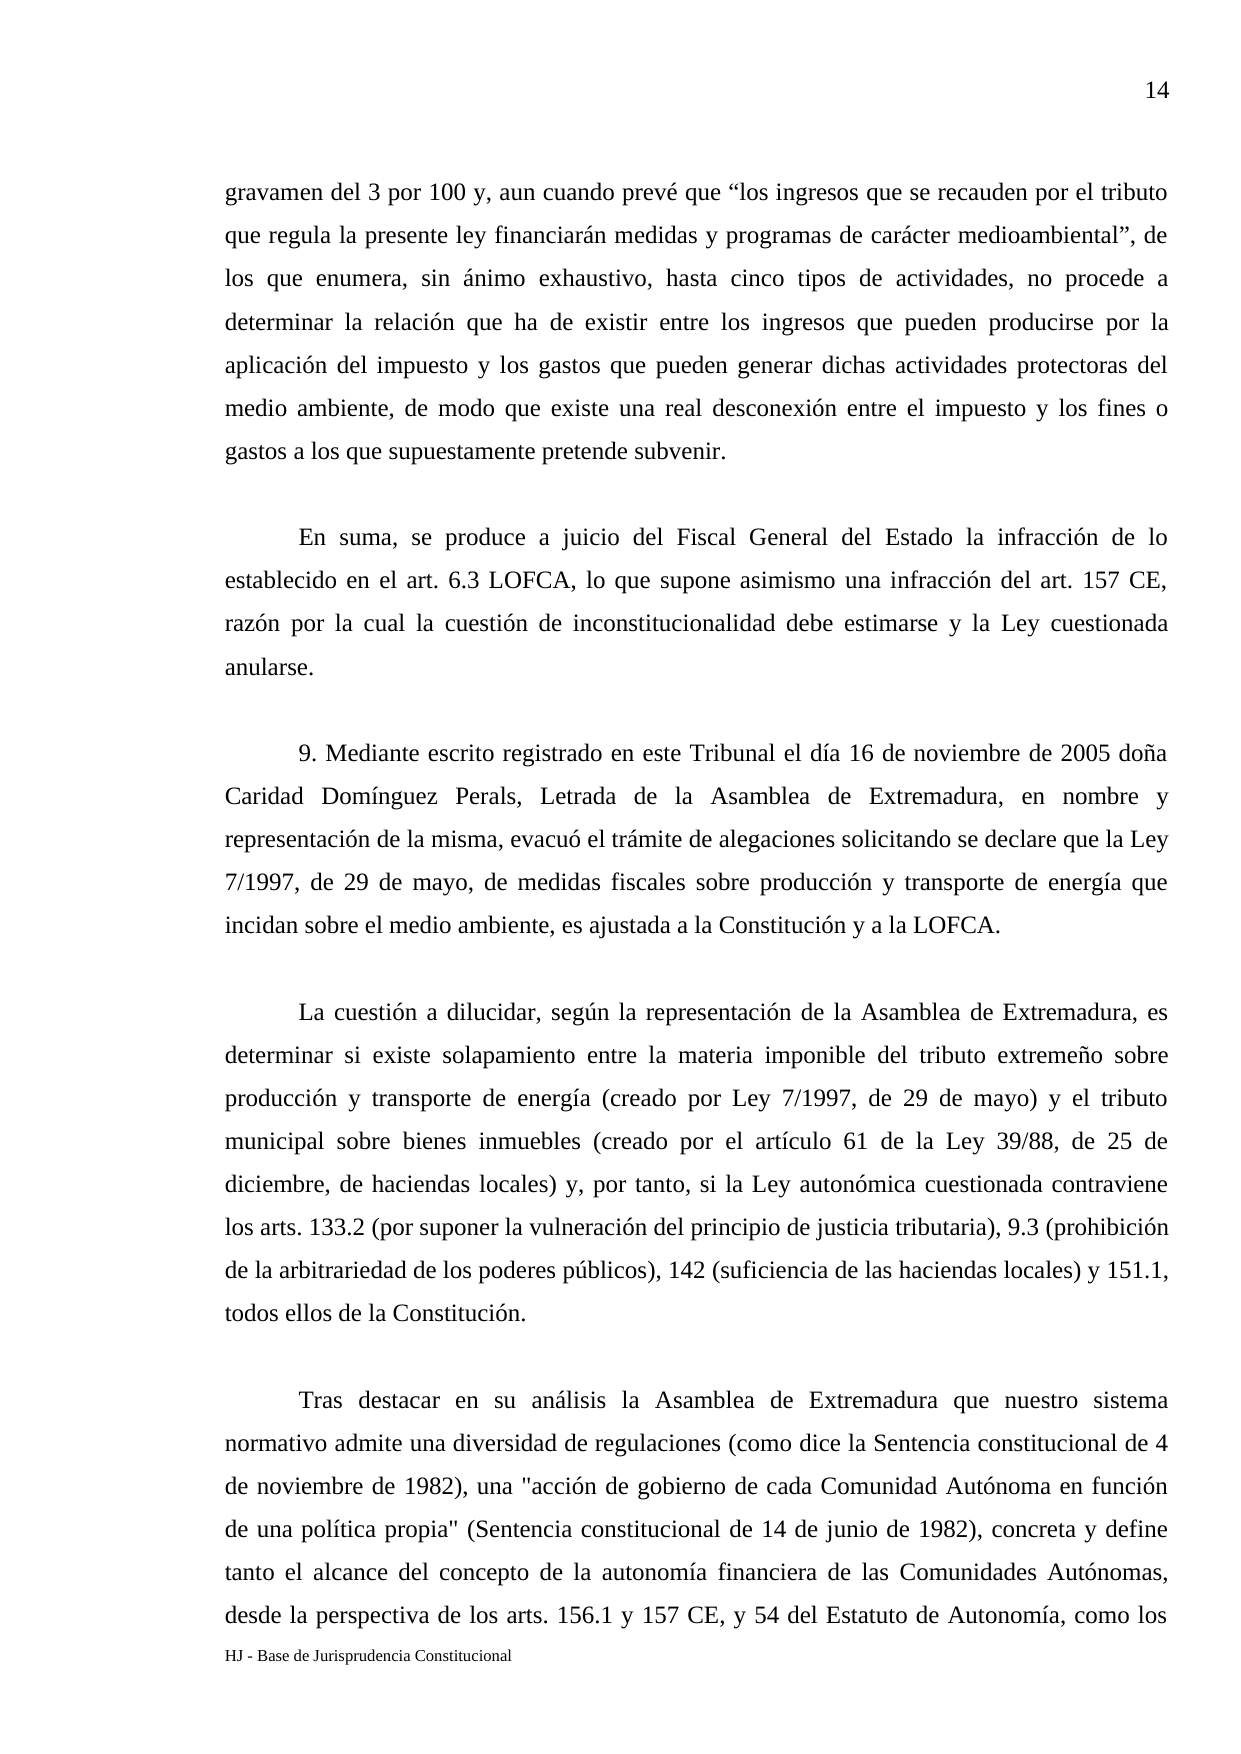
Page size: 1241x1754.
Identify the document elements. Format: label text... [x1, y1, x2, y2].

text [224, 177, 1169, 465]
text La cuestión a dilucidar, según la representación de la Asamblea de Extremadura, es determinar si existe solapamiento entre la materia imponible del tributo extremeño sobre producción y transporte de energía (creado por Ley 7/1997, de 29 de mayo) y el tributo municipal sobre bienes inmuebles (creado por el artículo 61 de la Ley 39/88, de 25 de diciembre, de haciendas locales) y, por tanto, si la Ley autonómica cuestionada contraviene los arts. 133.2 (por suponer la vulneración del principio de justicia tributaria), 9.3 (prohibición de la arbitrariedad de los poderes públicos), 142 (suficiencia de las haciendas locales) y 151.1, todos ellos de la Constitución. [224, 997, 1169, 1327]
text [224, 1385, 1169, 1629]
text 9. Mediante escrito registrado en este Tribunal el día 16 de noviembre de 2005 doña Caridad Domínguez Perals, Letrada de la Asamblea de Extremadura, en nombre y representación de la misma, evacuó el trámite de alegaciones solicitando se declare que la Ley 7/1997, de 29 de mayo, de medidas fiscales sobre producción y transporte de energía que incidan sobre el medio ambiente, es ajustada a la Constitución y a la LOFCA. [224, 738, 1169, 939]
text En suma, se produce a juicio del Fiscal General del Estado la infracción de lo establecido en el art. 6.3 LOFCA, lo que supone asimismo una infracción del art. 157 CE, razón por la cual la cuestión de inconstitucionalidad debe estimarse y la Ley cuestionada anularse. [224, 522, 1169, 680]
